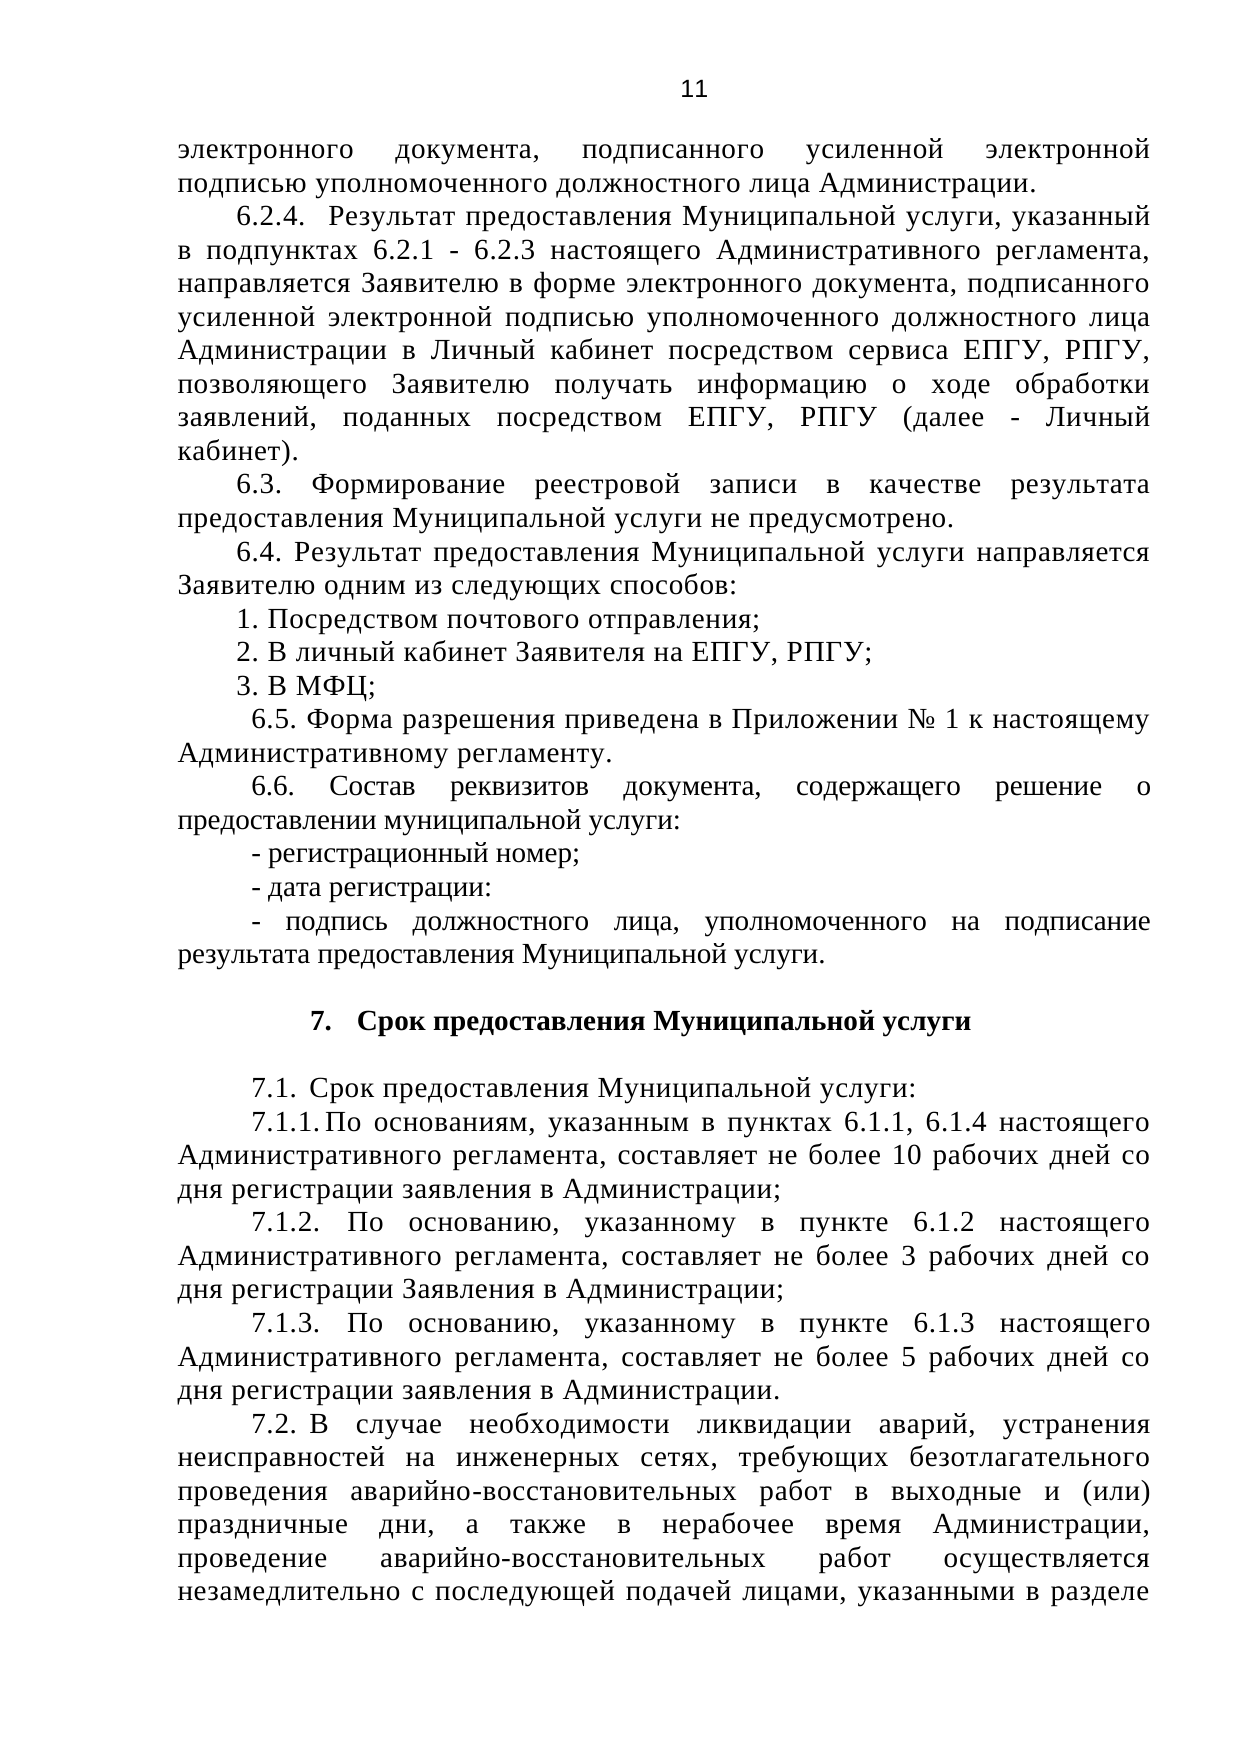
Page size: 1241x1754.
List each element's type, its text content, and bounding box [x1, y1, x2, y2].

text 6.4. Результат предоставления Муниципальной услуги направляется Заявителю одним из следующих способов: [177, 534, 1152, 601]
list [177, 131, 1152, 198]
list По основанию, указанному в пункте 6.1.3 настоящего Административного регламента, составляет не более 5 рабочих дней со дня регистрации заявления в Администрации. [177, 1305, 1152, 1406]
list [177, 1406, 1152, 1607]
text 2. В личный кабинет Заявителя на ЕПГУ, РПГУ; [177, 634, 1152, 668]
text - дата регистрации: [177, 869, 1152, 903]
list По основаниям, указанным в пунктах 6.1.1, 6.1.4 настоящего Административного регламента, составляет не более 10 рабочих дней со дня регистрации заявления в Администрации; [177, 1104, 1152, 1204]
text 1. Посредством почтового отправления; [177, 601, 1152, 634]
text 6.6. Состав реквизитов документа, содержащего решение о предоставлении муниципальной услуги: [177, 768, 1152, 836]
list Результат предоставления Муниципальной услуги, указанный в подпунктах 6.2.1 - 6.2.3 настоящего Административного регламента, направляется Заявителю в форме электронного документа, подписанного усиленной электронной подписью уполномоченного должностного лица Администрации в Личный кабинет посредством сервиса ЕПГУ, РПГУ, позволяющего Заявителю получать информацию о ходе обработки заявлений, поданных посредством ЕПГУ, РПГУ (далее - Личный кабинет). [177, 198, 1152, 467]
list По основанию, указанному в пункте 6.1.2 настоящего Административного регламента, составляет не более 3 рабочих дней со дня регистрации Заявления в Администрации; [177, 1204, 1152, 1305]
text 6.5. Форма разрешения приведена в Приложении № 1 к настоящему Административному регламенту. [177, 701, 1152, 768]
text - регистрационный номер; [177, 836, 1152, 869]
list Срок предоставления Муниципальной услуги [130, 1003, 1152, 1037]
text 6.3. Формирование реестровой записи в качестве результата предоставления Муниципальной услуги не предусмотрено. [177, 467, 1152, 534]
text - подпись должностного лица, уполномоченного на подписание результата предоставления Муниципальной услуги. [177, 903, 1152, 970]
list Срок предоставления Муниципальной услуги: [177, 1070, 1152, 1104]
text 3. В МФЦ; [177, 668, 1152, 701]
